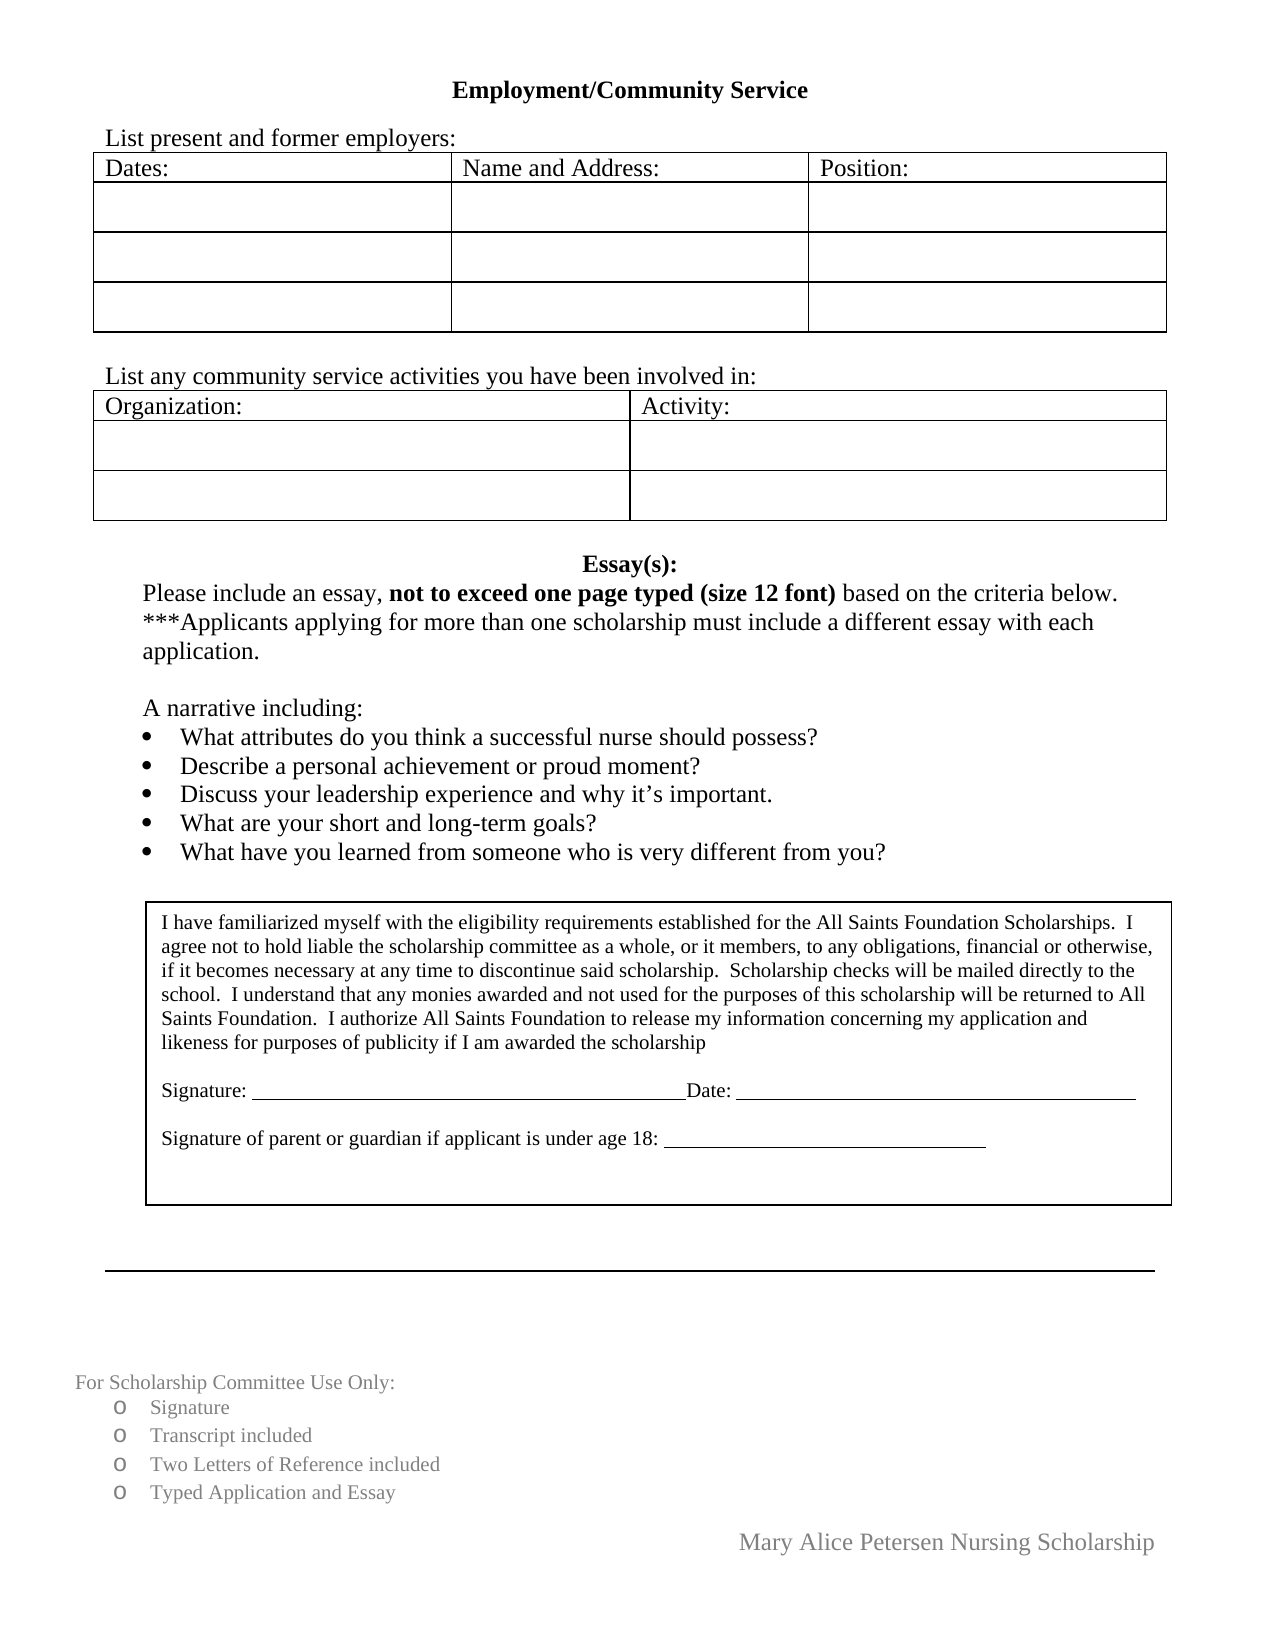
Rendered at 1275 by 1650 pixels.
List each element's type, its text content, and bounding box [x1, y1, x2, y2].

text Please include an essay, not to exceed one page typed (size 12 font) based on the criteria below. [142, 578, 1155, 607]
table_cell [452, 233, 808, 281]
text ***Applicants applying for more than one scholarship must include a different essay with each application. [142, 607, 1155, 664]
table_cell [631, 421, 1166, 470]
list What attributes do you think a successful nurse should possess? [142, 722, 1155, 751]
table_header Position: [809, 153, 1166, 181]
table_cell [452, 283, 808, 331]
text List present and former employers: [105, 123, 1155, 152]
list What have you learned from someone who is very different from you? [142, 837, 1155, 866]
table_cell [809, 283, 1166, 331]
table_cell [452, 183, 808, 231]
list Discuss your leadership experience and why it’s important. [142, 779, 1155, 808]
table_header Organization: [94, 391, 629, 420]
table_header Name and Address: [452, 153, 808, 181]
text List any community service activities you have been involved in: [105, 361, 1155, 390]
text A narrative including: [142, 693, 1155, 722]
table_cell [94, 183, 451, 231]
list What are your short and long-term goals? [142, 808, 1155, 837]
text Essay(s): [105, 549, 1155, 578]
text Employment/Community Service [105, 75, 1155, 104]
list Describe a personal achievement or proud moment? [142, 751, 1155, 779]
table_cell [94, 233, 451, 281]
table_cell [94, 471, 629, 520]
table_header Activity: [631, 391, 1166, 420]
table_header Dates: [94, 153, 451, 181]
table_cell [809, 183, 1166, 231]
table_cell [809, 233, 1166, 281]
table_cell [631, 471, 1166, 520]
table_cell [94, 421, 629, 470]
table_cell [94, 283, 451, 331]
